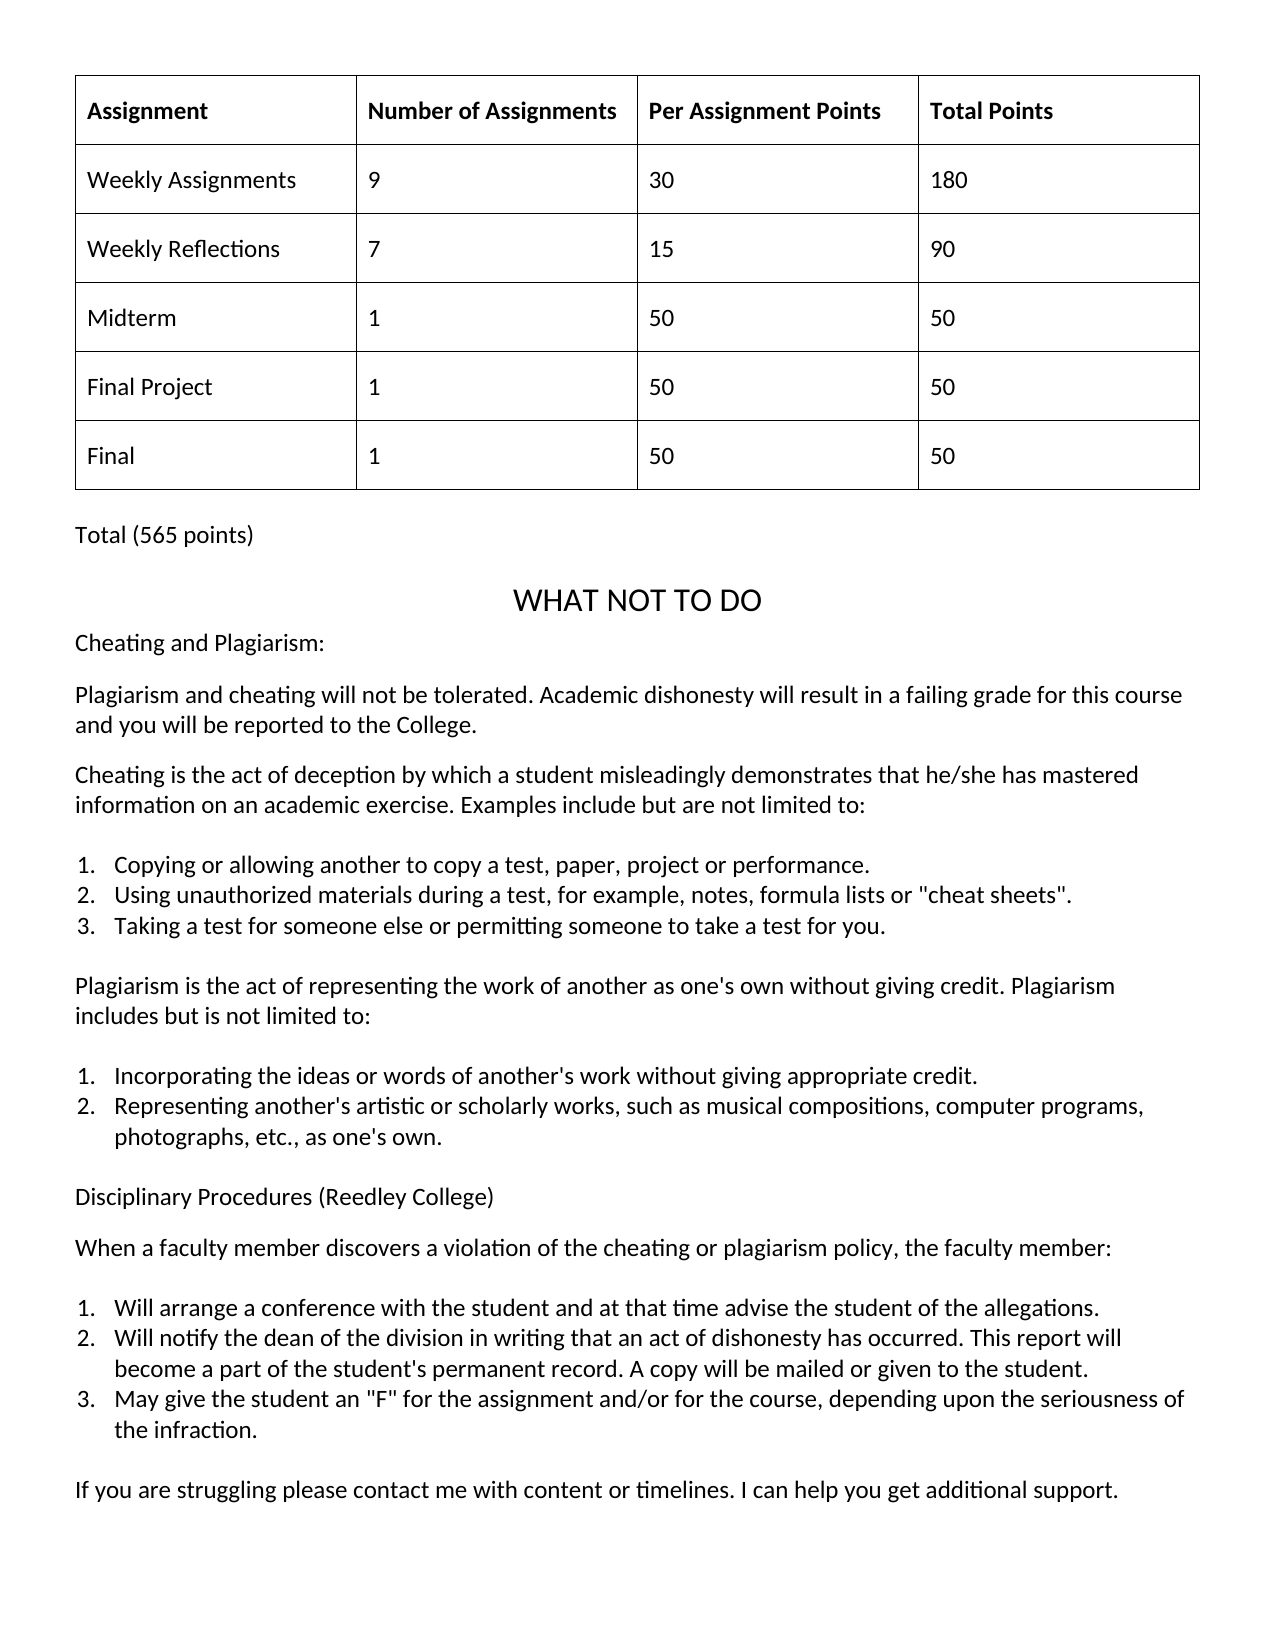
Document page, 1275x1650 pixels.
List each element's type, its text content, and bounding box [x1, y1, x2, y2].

table_header Assignment [76, 76, 356, 144]
list Representing another's artistic or scholarly works, such as musical compositions, computer programs, photographs, etc., as one's own. [77, 1091, 1200, 1152]
list Will arrange a conference with the student and at that time advise the student of the allegations. [77, 1292, 1200, 1323]
text Total (565 points) [75, 519, 1200, 550]
table_cell 50 [919, 283, 1199, 351]
table_cell Final [76, 421, 356, 489]
text Plagiarism is the act of representing the work of another as one's own without giving credit. Plagiarism includes but is not limited to: [75, 970, 1200, 1031]
list Incorporating the ideas or words of another's work without giving appropriate credit. [77, 1060, 1200, 1091]
table_cell 50 [919, 352, 1199, 420]
table_cell Final Project [76, 352, 356, 420]
table_cell Weekly Assignments [76, 145, 356, 213]
table_cell 9 [357, 145, 637, 213]
table_cell 180 [919, 145, 1199, 213]
text If you are struggling please contact me with content or timelines. I can help you get additional support. [75, 1474, 1200, 1504]
table_cell 7 [357, 214, 637, 282]
text When a faculty member discovers a violation of the cheating or plagiarism policy, the faculty member: [75, 1232, 1200, 1263]
table_header Number of Assignments [357, 76, 637, 144]
table_cell 15 [638, 214, 918, 282]
table_header Per Assignment Points [638, 76, 918, 144]
table_cell 50 [638, 421, 918, 489]
text Plagiarism and cheating will not be tolerated. Academic dishonesty will result in a failing grade for this course and you will be reported to the College. [75, 679, 1200, 740]
list Copying or allowing another to copy a test, paper, project or performance. [77, 849, 1200, 879]
table_cell Weekly Reflections [76, 214, 356, 282]
table_cell Midterm [76, 283, 356, 351]
list Taking a test for someone else or permitting someone to take a test for you. [77, 910, 1200, 941]
table_cell 1 [357, 283, 637, 351]
list Will notify the dean of the division in writing that an act of dishonesty has occurred. This report will become a part of the student's permanent record. A copy will be mailed or given to the student. [77, 1323, 1200, 1384]
list Using unauthorized materials during a test, for example, notes, formula lists or "cheat sheets". [77, 879, 1200, 910]
table_cell 1 [357, 421, 637, 489]
table_cell 50 [638, 352, 918, 420]
table_cell 1 [357, 352, 637, 420]
table_header Total Points [919, 76, 1199, 144]
subtitle Disciplinary Procedures (Reedley College) [75, 1181, 1200, 1211]
list May give the student an "F" for the assignment and/or for the course, depending upon the seriousness of the infraction. [77, 1384, 1200, 1445]
table_cell 50 [638, 283, 918, 351]
table_cell 30 [638, 145, 918, 213]
subtitle WHAT NOT TO DO [75, 579, 1200, 620]
subtitle Cheating and Plagiarism: [75, 627, 1200, 658]
table_cell 50 [919, 421, 1199, 489]
text Cheating is the act of deception by which a student misleadingly demonstrates that he/she has mastered information on an academic exercise. Examples include but are not limited to: [75, 759, 1200, 820]
table_cell 90 [919, 214, 1199, 282]
